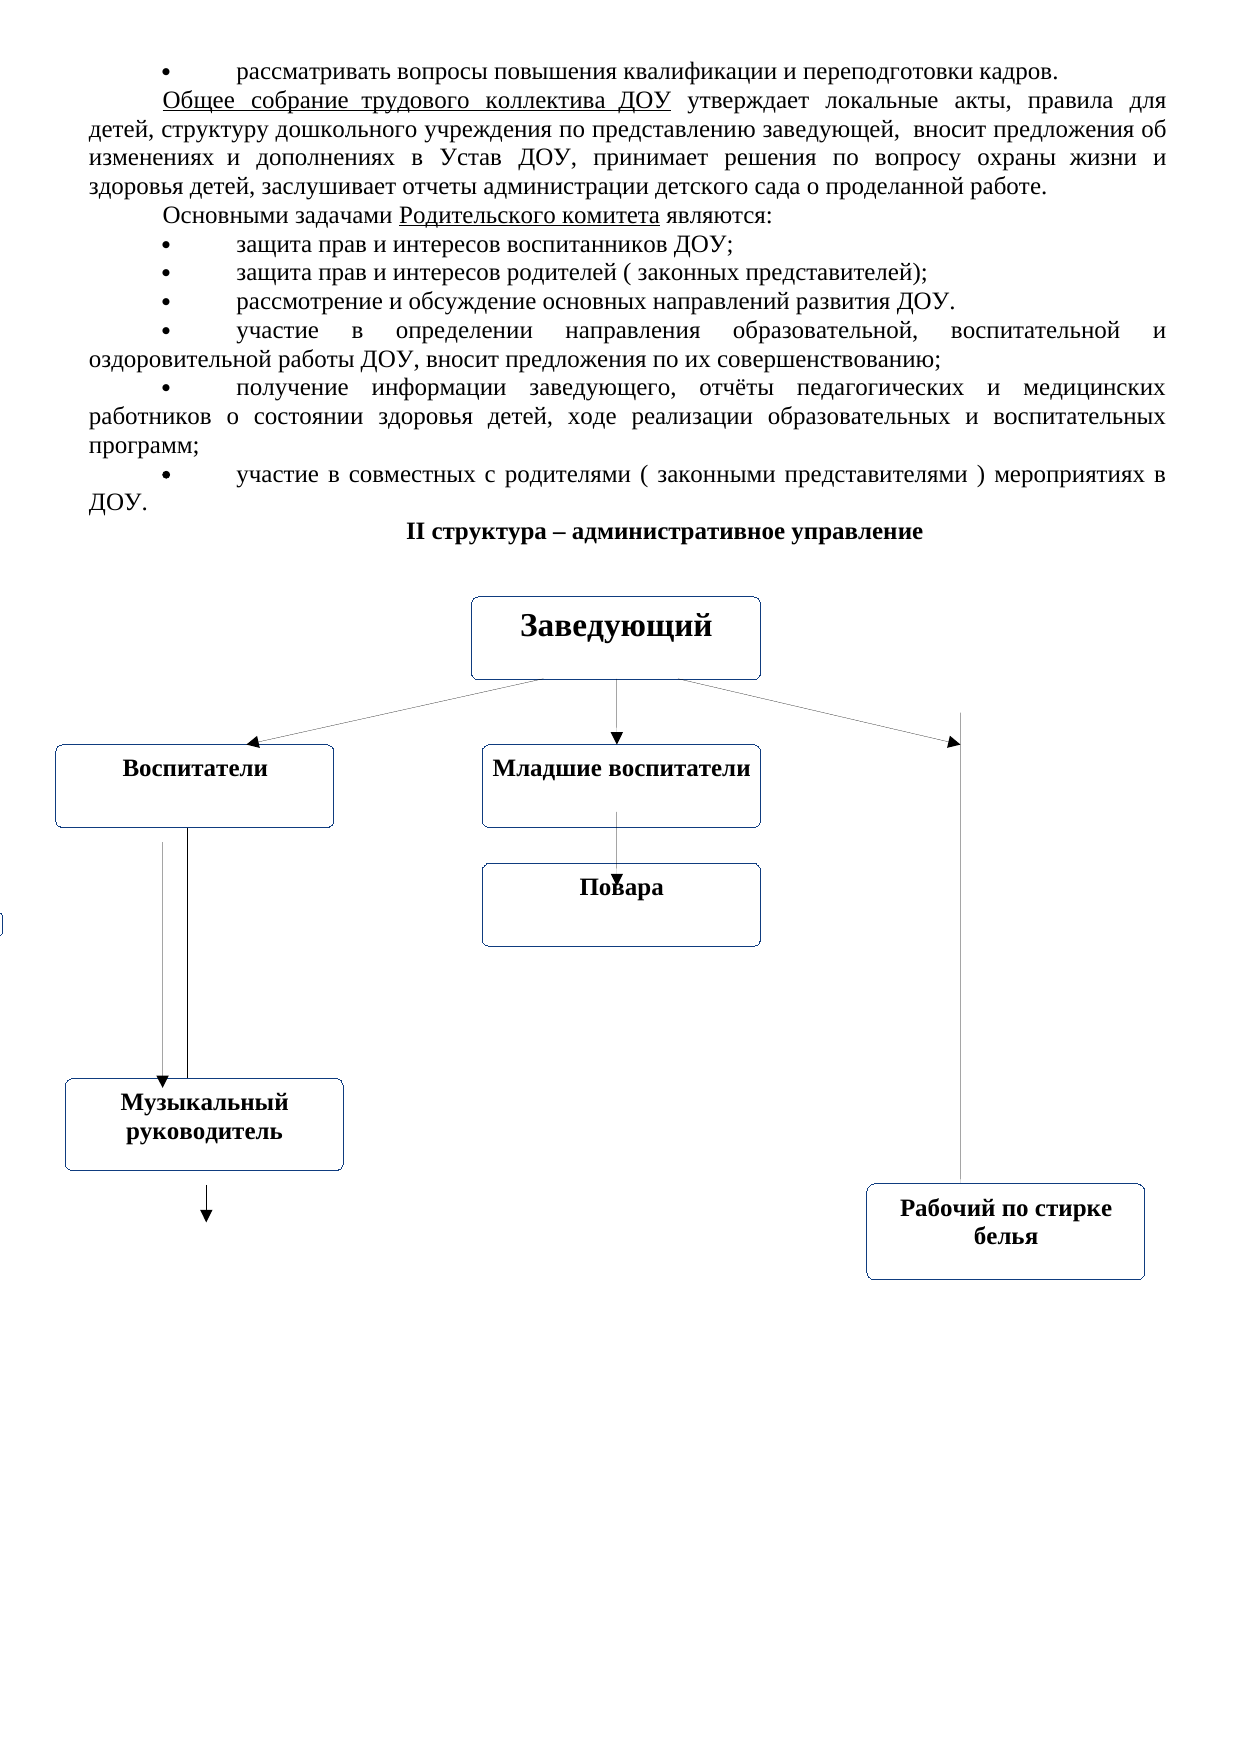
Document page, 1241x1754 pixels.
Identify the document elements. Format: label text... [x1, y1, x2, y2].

list рассматривать вопросы повышения квалификации и переподготовки кадров. [89, 56, 1167, 85]
list рассмотрение и обсуждение основных направлений развития ДОУ. [89, 286, 1167, 315]
list защита прав и интересов родителей ( законных представителей); [89, 257, 1167, 286]
text Основными задачами Родительского комитета являются: [89, 200, 1167, 229]
list участие в определении направления образовательной, воспитательной и оздоровительной работы ДОУ, вносит предложения по их совершенствованию; [89, 315, 1167, 372]
list участие в совместных с родителями ( законными представителями ) мероприятиях в ДОУ. [89, 459, 1167, 516]
text II структура – административное управление [89, 516, 1167, 545]
text Общее собрание трудового коллектива ДОУ утверждает локальные акты, правила для детей, структуру дошкольного учреждения по представлению заведующей, вносит предложения об изменениях и дополнениях в Устав ДОУ, принимает решения по вопросу охраны жизни и здоровья детей, заслушивает отчеты администрации детского сада о проделанной работе. [89, 85, 1167, 200]
list получение информации заведующего, отчёты педагогических и медицинских работников о состоянии здоровья детей, ходе реализации образовательных и воспитательных программ; [89, 372, 1167, 459]
list защита прав и интересов воспитанников ДОУ; [89, 229, 1167, 257]
